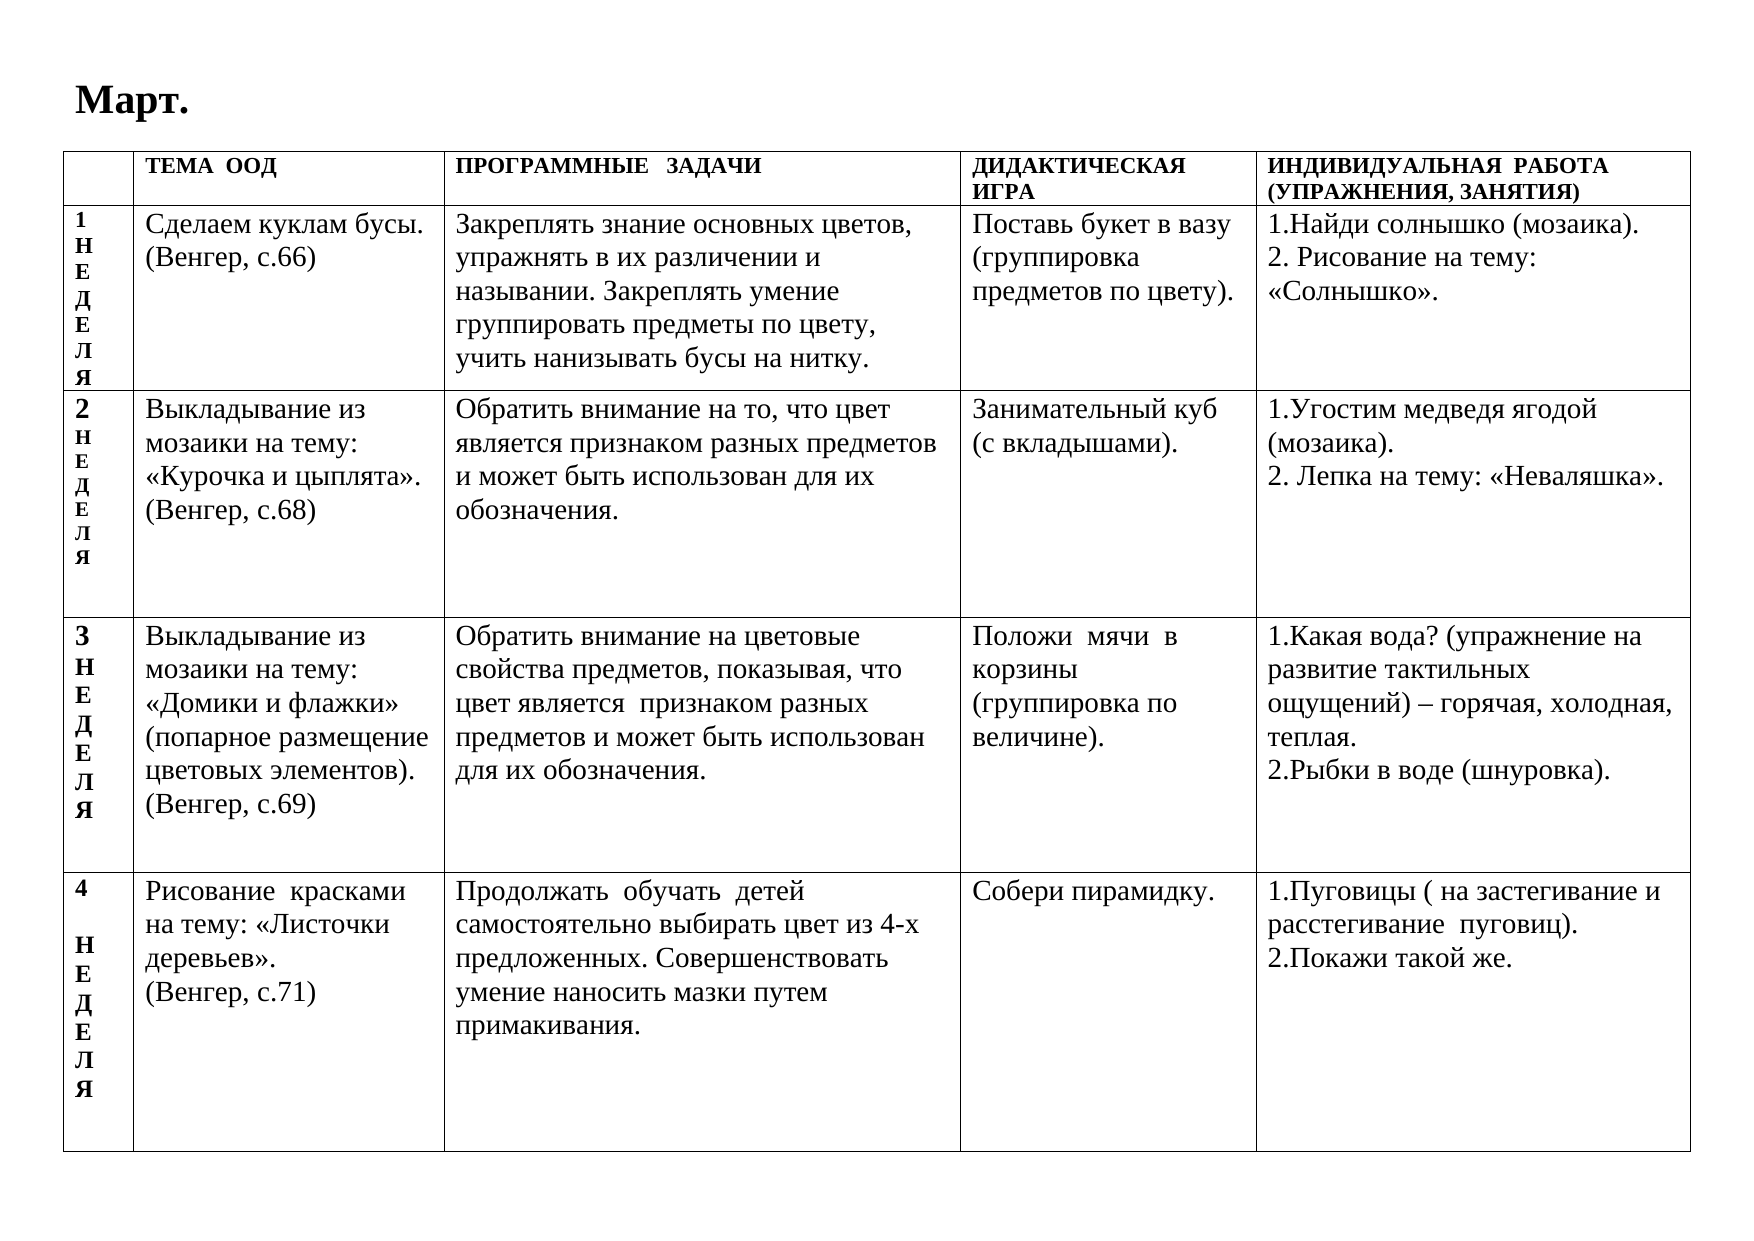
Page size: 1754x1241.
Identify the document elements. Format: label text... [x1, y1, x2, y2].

table_header ТЕМА ООД [134, 152, 444, 205]
table_cell 3 Н Е Д Е Л Я [64, 618, 133, 872]
table_header ИНДИВИДУАЛЬНАЯ РАБОТА (УПРАЖНЕНИЯ, ЗАНЯТИЯ) [1257, 152, 1690, 205]
text Март. [75, 75, 1679, 123]
table_cell Собери пирамидку. [961, 873, 1256, 1151]
table_cell Поставь букет в вазу (группировка предметов по цвету). [961, 206, 1256, 390]
table_cell Положи мячи в корзины (группировка по величине). [961, 618, 1256, 872]
table_cell 1.Угостим медведя ягодой (мозаика). 2. Лепка на тему: «Неваляшка». [1257, 391, 1690, 617]
table_cell 1.Пуговицы ( на застегивание и расстегивание пуговиц). 2.Покажи такой же. [1257, 873, 1690, 1151]
table_header ПРОГРАММНЫЕ ЗАДАЧИ [445, 152, 960, 205]
table_cell Обратить внимание на то, что цвет является признаком разных предметов и может быть использован для их обозначения. [445, 391, 960, 617]
table_cell 1 Н Е Д Е Л Я [64, 206, 133, 390]
table_header ДИДАКТИЧЕСКАЯ ИГРА [961, 152, 1256, 205]
table_cell Закреплять знание основных цветов, упражнять в их различении и назывании. Закреплять умение группировать предметы по цвету, учить нанизывать бусы на нитку. [445, 206, 960, 390]
table_cell Выкладывание из мозаики на тему: «Домики и флажки» (попарное размещение цветовых элементов). (Венгер, с.69) [134, 618, 444, 872]
table_cell Рисование красками на тему: «Листочки деревьев». (Венгер, с.71) [134, 873, 444, 1151]
table_cell Обратить внимание на цветовые свойства предметов, показывая, что цвет является признаком разных предметов и может быть использован для их обозначения. [445, 618, 960, 872]
table_cell Продолжать обучать детей самостоятельно выбирать цвет из 4-х предложенных. Совершенствовать умение наносить мазки путем примакивания. [445, 873, 960, 1151]
table_cell Занимательный куб (с вкладышами). [961, 391, 1256, 617]
table_cell Сделаем куклам бусы. (Венгер, с.66) [134, 206, 444, 390]
table_cell Выкладывание из мозаики на тему: «Курочка и цыплята». (Венгер, с.68) [134, 391, 444, 617]
table_header [64, 152, 133, 205]
table_cell 1.Какая вода? (упражнение на развитие тактильных ощущений) – горячая, холодная, теплая. 2.Рыбки в воде (шнуровка). [1257, 618, 1690, 872]
table_cell 4 Н Е Д Е Л Я [64, 873, 133, 1151]
table_cell 1.Найди солнышко (мозаика). 2. Рисование на тему: «Солнышко». [1257, 206, 1690, 390]
table_cell 2 Н Е Д Е Л Я [64, 391, 133, 617]
